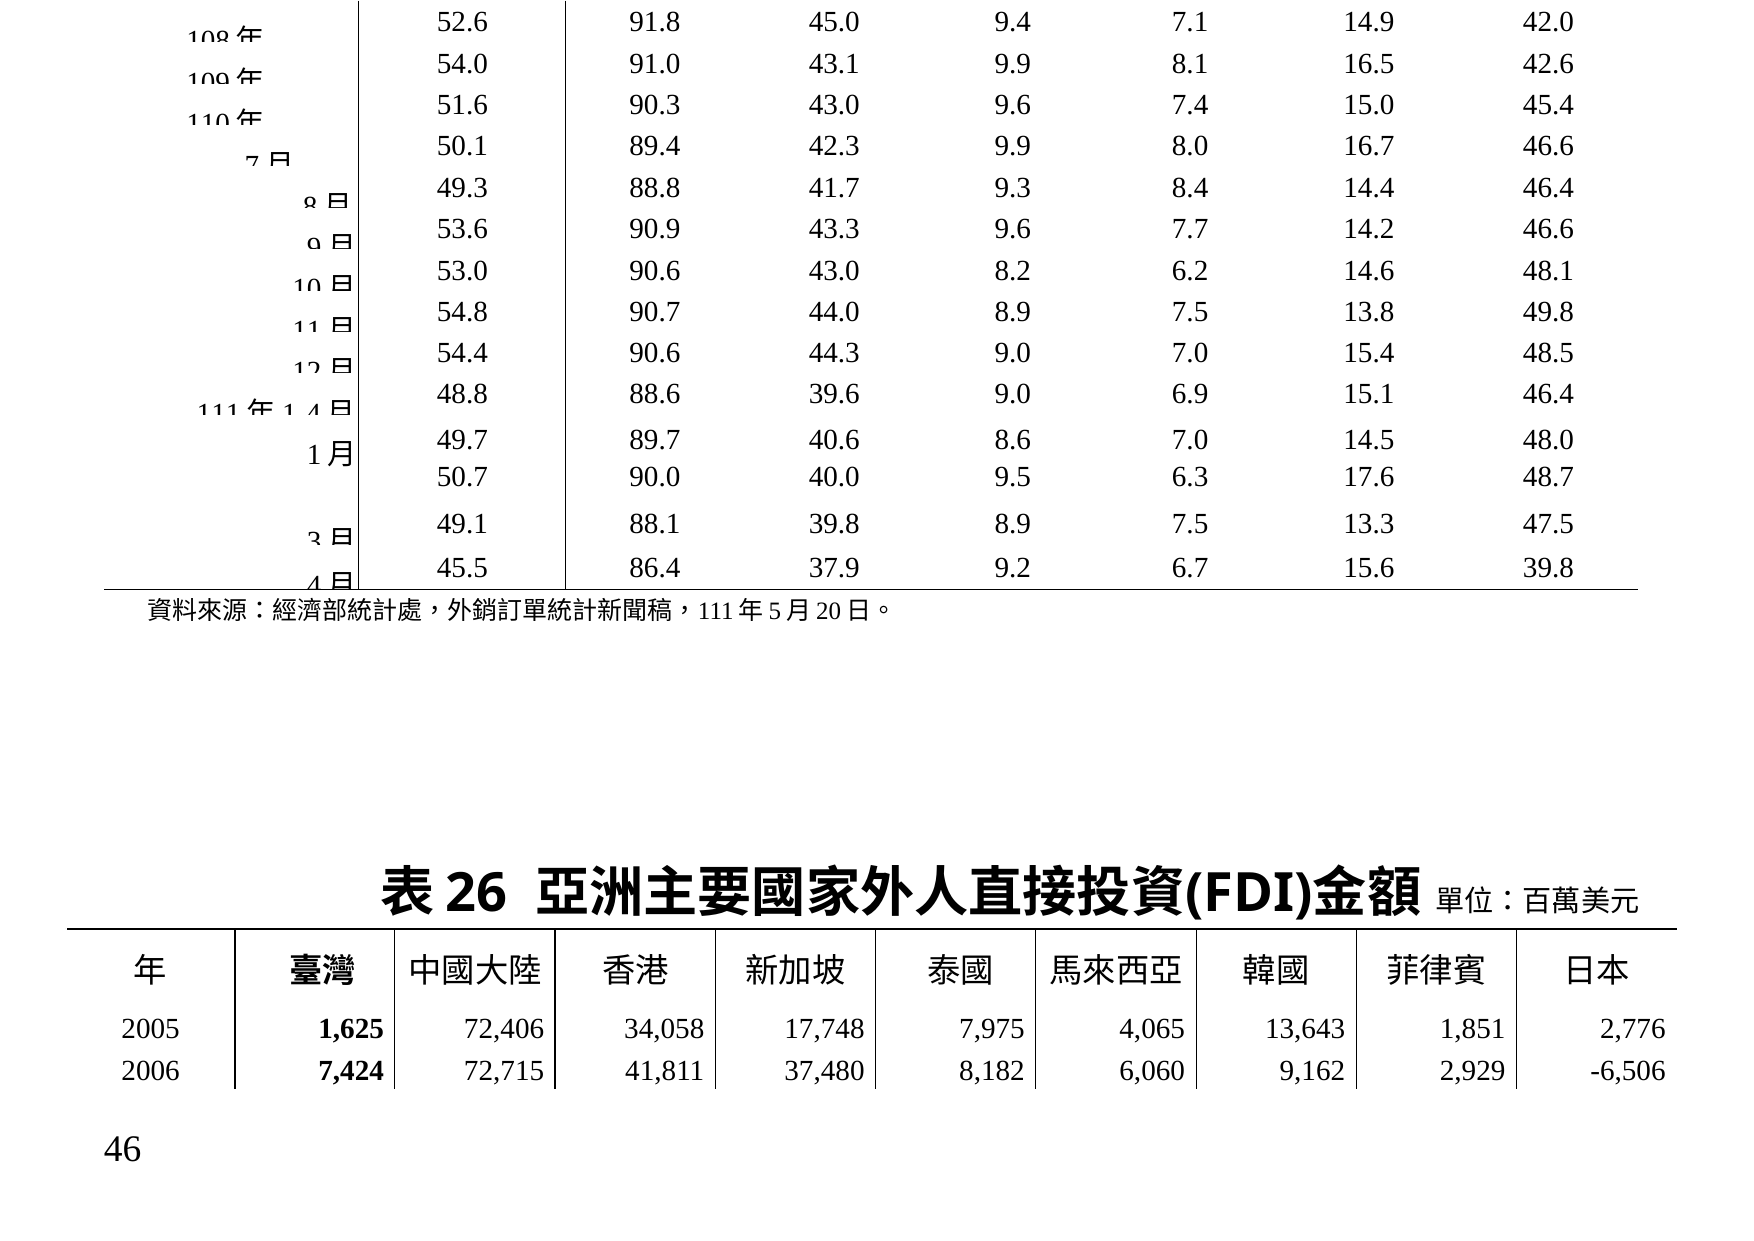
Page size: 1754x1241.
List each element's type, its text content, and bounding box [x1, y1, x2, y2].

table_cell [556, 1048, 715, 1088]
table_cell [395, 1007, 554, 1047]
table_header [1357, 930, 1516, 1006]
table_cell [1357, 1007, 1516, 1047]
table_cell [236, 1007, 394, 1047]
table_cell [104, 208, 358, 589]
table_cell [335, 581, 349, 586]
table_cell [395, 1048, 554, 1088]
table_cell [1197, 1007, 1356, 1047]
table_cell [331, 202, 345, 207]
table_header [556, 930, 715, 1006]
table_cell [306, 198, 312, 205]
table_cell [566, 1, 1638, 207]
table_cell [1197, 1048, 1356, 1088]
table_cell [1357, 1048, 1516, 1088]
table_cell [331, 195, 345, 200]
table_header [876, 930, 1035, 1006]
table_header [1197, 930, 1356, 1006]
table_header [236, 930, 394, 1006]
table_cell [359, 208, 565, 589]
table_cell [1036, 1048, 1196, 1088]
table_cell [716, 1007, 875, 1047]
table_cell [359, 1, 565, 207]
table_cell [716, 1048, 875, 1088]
text 資料來源：經濟部統計處，外銷訂單統計新聞稿，111年5月20日。 [148, 590, 1639, 627]
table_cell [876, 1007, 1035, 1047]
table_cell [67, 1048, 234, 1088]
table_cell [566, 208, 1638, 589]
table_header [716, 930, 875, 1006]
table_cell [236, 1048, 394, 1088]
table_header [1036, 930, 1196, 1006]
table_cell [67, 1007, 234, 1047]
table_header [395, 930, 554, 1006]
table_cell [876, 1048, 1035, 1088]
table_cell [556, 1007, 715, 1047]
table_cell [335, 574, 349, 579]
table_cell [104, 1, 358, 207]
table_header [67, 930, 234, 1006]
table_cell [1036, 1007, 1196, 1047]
text 表26 亞洲主要國家外人直接投資(FDI)金額 單位：百萬美元 [103, 852, 1639, 927]
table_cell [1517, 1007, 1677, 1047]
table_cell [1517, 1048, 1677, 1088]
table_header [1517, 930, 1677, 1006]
